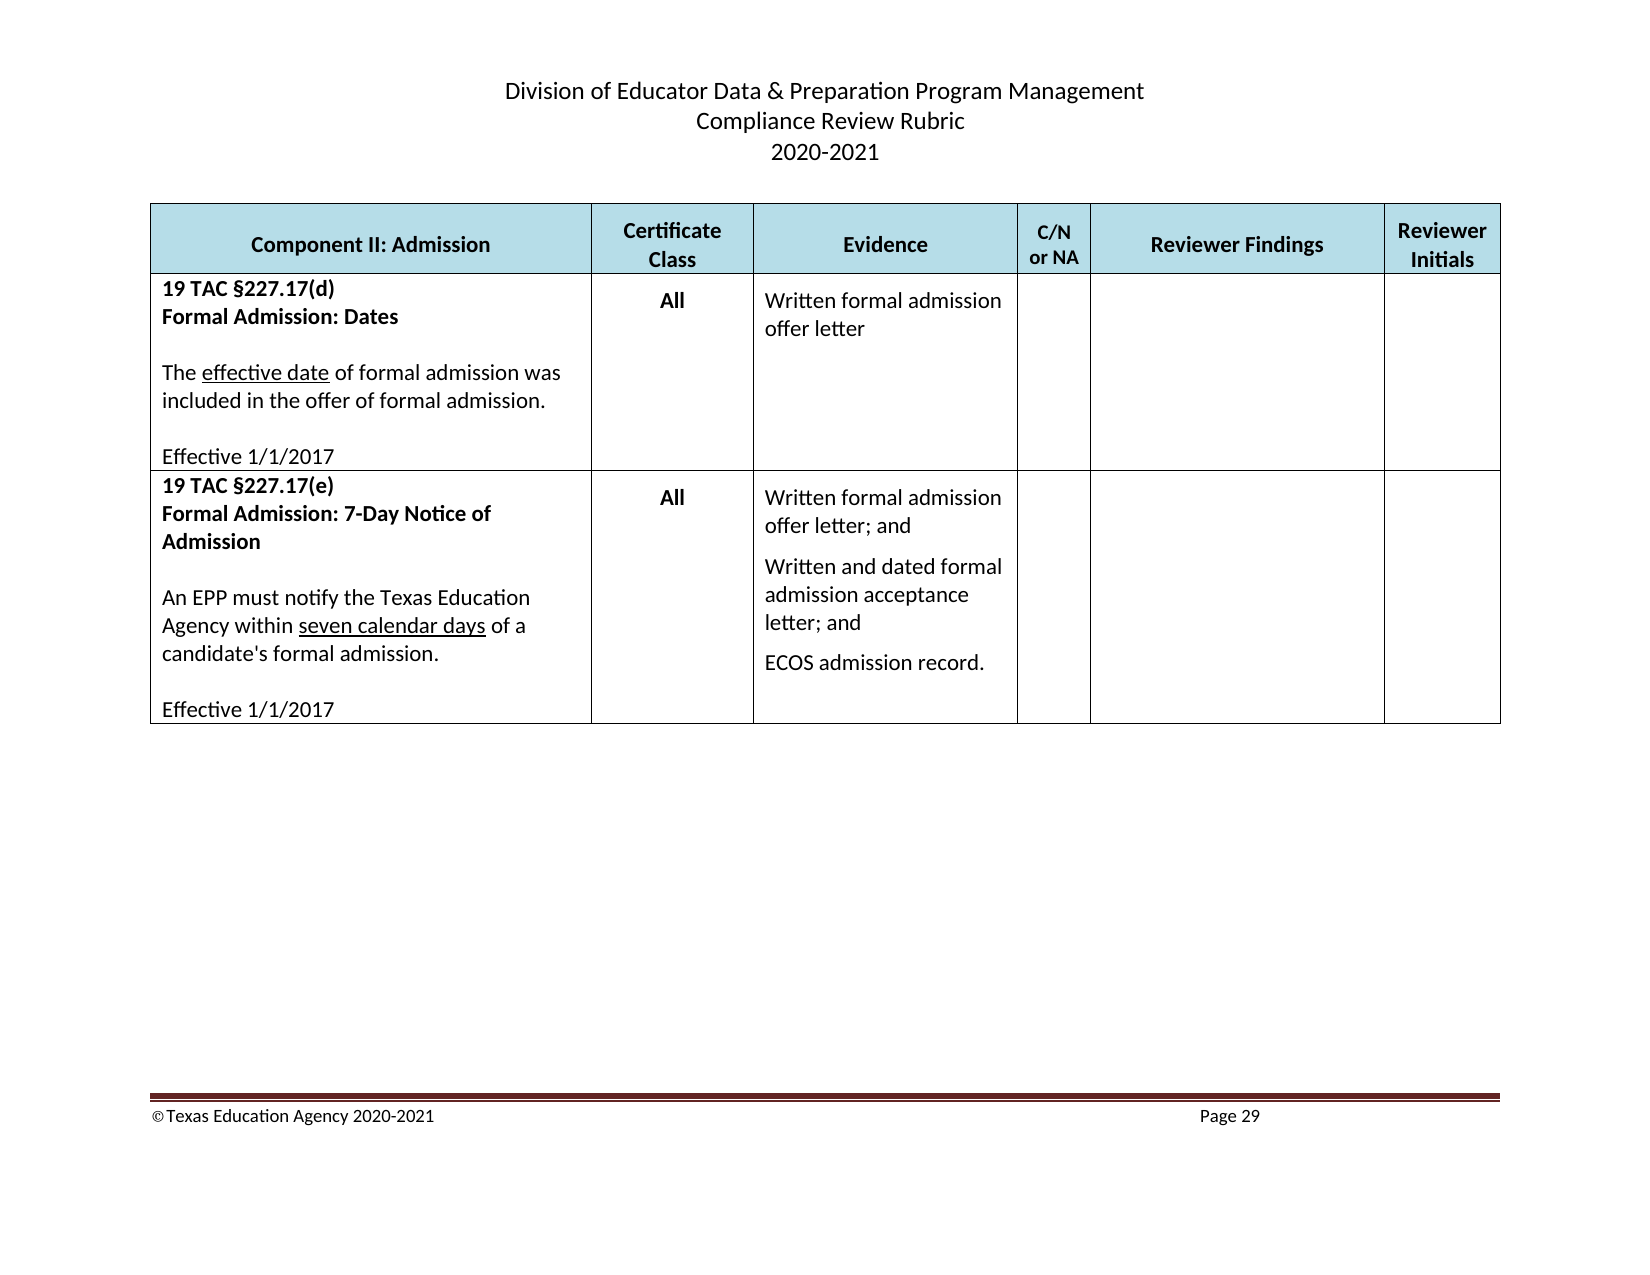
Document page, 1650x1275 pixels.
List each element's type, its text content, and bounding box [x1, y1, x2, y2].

table_cell 19 TAC §227.17(e) Formal Admission: 7-Day Notice of Admission An EPP must notify the Texas Education Agency within seven calendar days of a candidate's formal admission. Effective 1/1/2017 [151, 471, 591, 723]
table_header Reviewer Initials [1385, 204, 1500, 273]
table_header Certificate Class [592, 204, 753, 273]
table_cell 19 TAC §227.17(d) Formal Admission: Dates The effective date of formal admission was included in the offer of formal admission. Effective 1/1/2017 [151, 274, 591, 470]
table_header Reviewer Findings [1091, 204, 1384, 273]
table_cell [1091, 274, 1384, 470]
table_header C/N or NA [1018, 204, 1090, 273]
table_header Component II: Admission [151, 204, 591, 273]
table_cell [1018, 274, 1090, 470]
table_cell [1385, 274, 1500, 470]
table_cell [1385, 471, 1500, 723]
table_header Evidence [754, 204, 1017, 273]
table_cell All [592, 471, 753, 723]
table_cell [1091, 471, 1384, 723]
table_cell All [592, 274, 753, 470]
table_cell Written formal admission offer letter [754, 274, 1017, 470]
table_cell [1018, 471, 1090, 723]
table_cell Written formal admission offer letter; and Written and dated formal admission acceptance letter; and ECOS admission record. [754, 471, 1017, 723]
